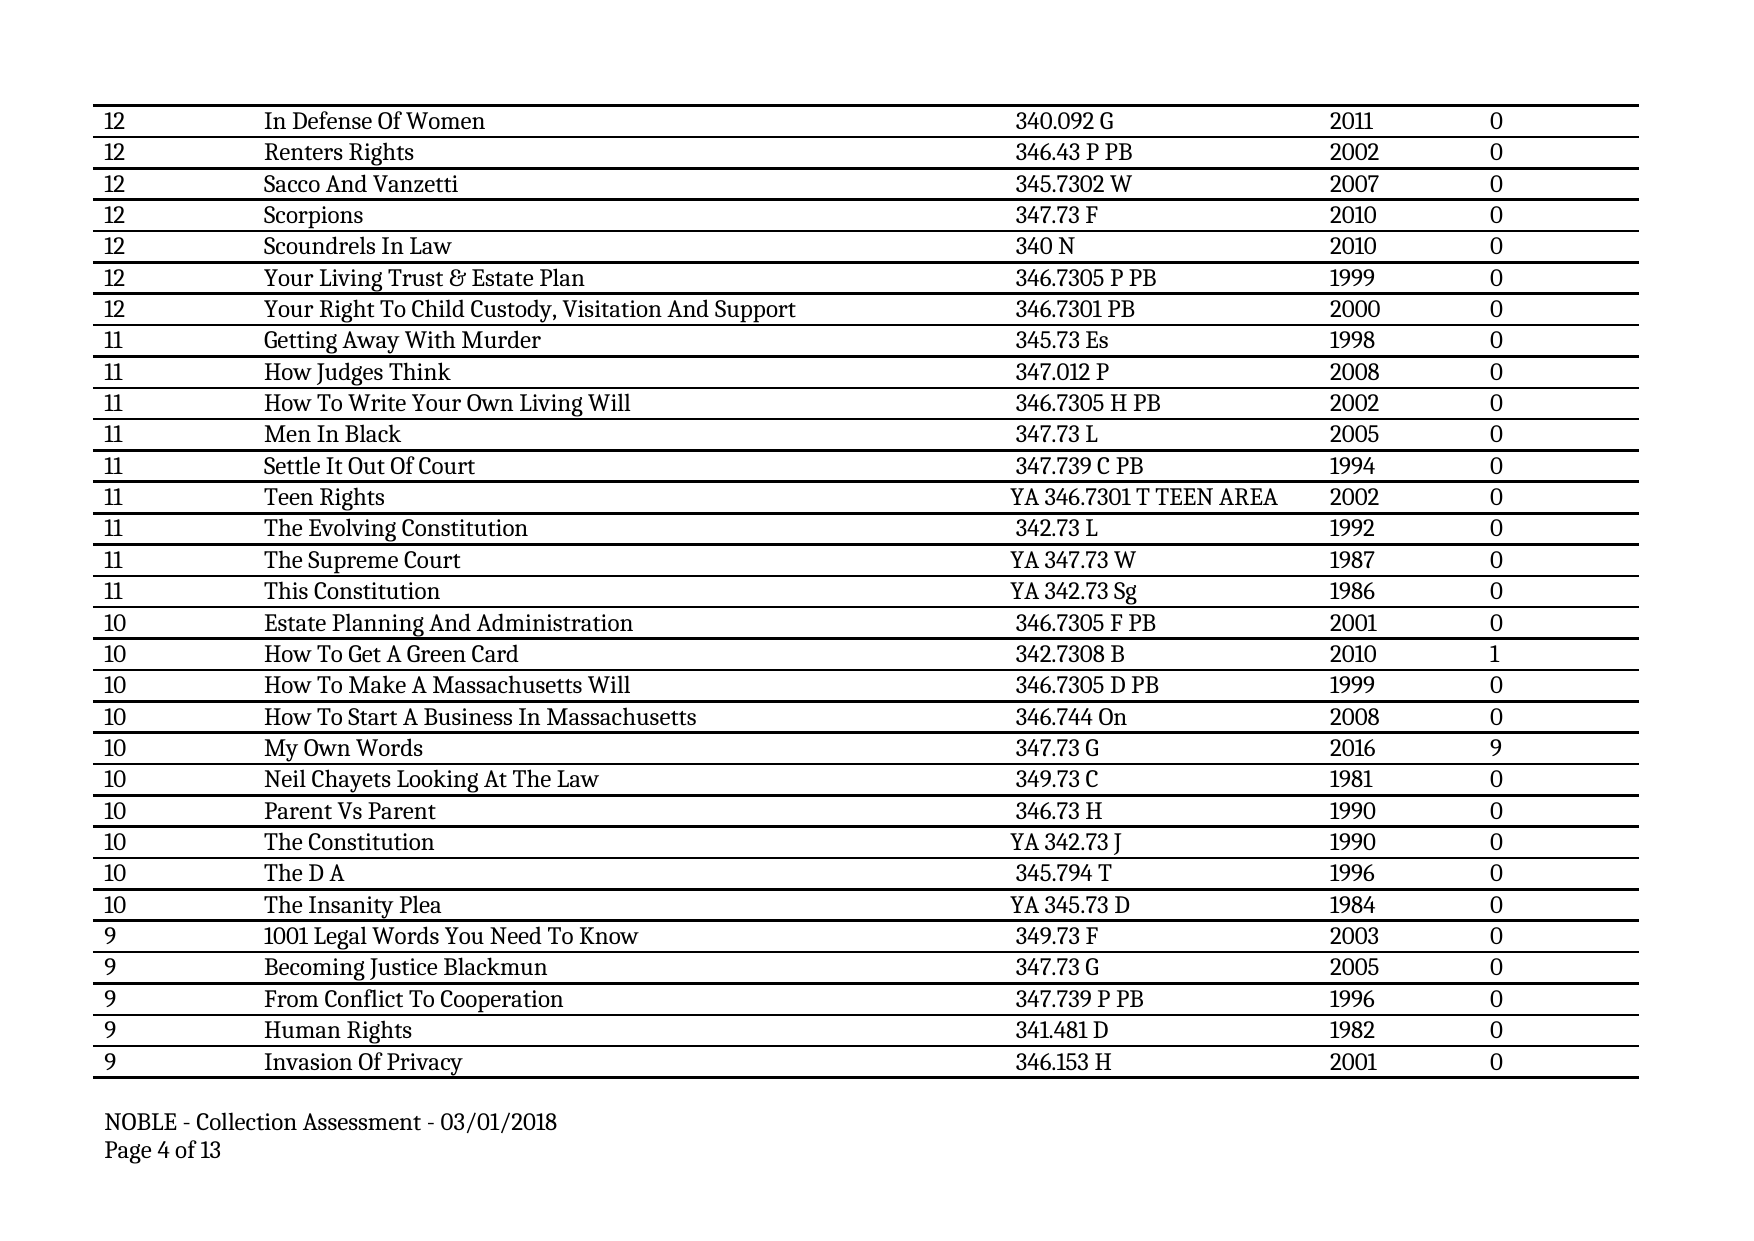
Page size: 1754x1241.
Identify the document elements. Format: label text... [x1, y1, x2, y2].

table_cell 349.73 C [999, 765, 1319, 794]
table_cell YA 342.73 J [999, 828, 1319, 857]
table_cell 2003 [1319, 922, 1478, 951]
table_cell How To Start A Business In Massachusetts [253, 703, 999, 731]
table_cell 1992 [1319, 515, 1478, 543]
table_cell 2011 [1319, 107, 1478, 136]
table_cell How To Write Your Own Living Will [253, 389, 999, 418]
table_cell 346.744 On [999, 703, 1319, 731]
table_cell 0 [1479, 452, 1638, 480]
table_cell 346.73 H [999, 797, 1319, 825]
table_cell 341.481 D [999, 1016, 1319, 1045]
table_cell 0 [1479, 797, 1638, 825]
table_cell Becoming Justice Blackmun [253, 953, 999, 982]
table_cell Teen Rights [253, 483, 999, 512]
table_cell 2005 [1319, 953, 1478, 982]
table_cell This Constitution [253, 577, 999, 606]
table_cell 10 [93, 859, 253, 888]
table_cell 2016 [1319, 734, 1478, 763]
table_cell Men In Black [253, 420, 999, 449]
table_cell 342.7308 B [999, 640, 1319, 668]
table_cell 2001 [1319, 1047, 1478, 1076]
table_cell The Insanity Plea [253, 891, 999, 919]
table_cell 346.153 H [999, 1047, 1319, 1076]
table_cell 0 [1479, 326, 1638, 355]
table_cell The Constitution [253, 828, 999, 857]
table_cell 346.7305 H PB [999, 389, 1319, 418]
table_cell 10 [93, 608, 253, 637]
table_cell 346.7305 P PB [999, 264, 1319, 292]
table_cell 0 [1479, 765, 1638, 794]
table_cell Human Rights [253, 1016, 999, 1045]
table_cell 346.7305 F PB [999, 608, 1319, 637]
table_cell 11 [93, 452, 253, 480]
table_cell 0 [1479, 107, 1638, 136]
table_cell From Conflict To Cooperation [253, 985, 999, 1013]
table_cell 349.73 F [999, 922, 1319, 951]
table_cell 1001 Legal Words You Need To Know [253, 922, 999, 951]
table_cell 2000 [1319, 295, 1478, 324]
table_cell 0 [1479, 953, 1638, 982]
table_cell 0 [1479, 295, 1638, 324]
table_cell 10 [93, 640, 253, 668]
table_cell Getting Away With Murder [253, 326, 999, 355]
table_cell 1999 [1319, 671, 1478, 700]
table_cell 9 [93, 1047, 253, 1076]
table_cell 12 [93, 138, 253, 167]
table_cell My Own Words [253, 734, 999, 763]
table_cell 0 [1479, 859, 1638, 888]
table_cell 2005 [1319, 420, 1478, 449]
table_cell 0 [1479, 577, 1638, 606]
table_cell 2008 [1319, 703, 1478, 731]
table_cell The Supreme Court [253, 546, 999, 574]
table_cell 10 [93, 671, 253, 700]
table_cell 1990 [1319, 797, 1478, 825]
table_cell 11 [93, 420, 253, 449]
table_cell 0 [1479, 985, 1638, 1013]
table_cell 346.7305 D PB [999, 671, 1319, 700]
table_cell YA 346.7301 T TEEN AREA [999, 483, 1319, 512]
table_cell 0 [1479, 358, 1638, 386]
table_cell 0 [1479, 138, 1638, 167]
table_cell 0 [1479, 546, 1638, 574]
table_cell 10 [93, 765, 253, 794]
table_cell How To Get A Green Card [253, 640, 999, 668]
table_cell 346.7301 PB [999, 295, 1319, 324]
table_cell 9 [1479, 734, 1638, 763]
table_cell 9 [93, 922, 253, 951]
table_cell Invasion Of Privacy [253, 1047, 999, 1076]
table_cell 11 [93, 483, 253, 512]
table_cell 0 [1479, 420, 1638, 449]
table_cell Sacco And Vanzetti [253, 170, 999, 198]
table_cell Settle It Out Of Court [253, 452, 999, 480]
table_cell 0 [1479, 891, 1638, 919]
table_cell 9 [93, 985, 253, 1013]
table_cell YA 342.73 Sg [999, 577, 1319, 606]
table_cell 2010 [1319, 232, 1478, 261]
table_cell 347.739 C PB [999, 452, 1319, 480]
table_cell 0 [1479, 483, 1638, 512]
table_cell 340.092 G [999, 107, 1319, 136]
table_cell 2010 [1319, 201, 1478, 229]
table_cell 11 [93, 326, 253, 355]
table_cell 347.739 P PB [999, 985, 1319, 1013]
table_cell 2002 [1319, 138, 1478, 167]
table_cell 345.794 T [999, 859, 1319, 888]
table_cell 12 [93, 264, 253, 292]
table_cell 0 [1479, 1047, 1638, 1076]
table_cell 0 [1479, 1016, 1638, 1045]
table_cell Neil Chayets Looking At The Law [253, 765, 999, 794]
table_cell 1981 [1319, 765, 1478, 794]
table_cell 0 [1479, 671, 1638, 700]
table_cell 11 [93, 358, 253, 386]
table_cell 1982 [1319, 1016, 1478, 1045]
table_cell Estate Planning And Administration [253, 608, 999, 637]
table_cell 1996 [1319, 859, 1478, 888]
table_cell 0 [1479, 608, 1638, 637]
table_cell 0 [1479, 232, 1638, 261]
table_cell 10 [93, 797, 253, 825]
table_cell 2001 [1319, 608, 1478, 637]
table_cell How To Make A Massachusetts Will [253, 671, 999, 700]
table_cell 1999 [1319, 264, 1478, 292]
table_cell YA 347.73 W [999, 546, 1319, 574]
table_cell 12 [93, 107, 253, 136]
table_cell The D A [253, 859, 999, 888]
table_cell 345.73 Es [999, 326, 1319, 355]
table_cell 1990 [1319, 828, 1478, 857]
table_cell 10 [93, 734, 253, 763]
table_cell 2002 [1319, 483, 1478, 512]
table_cell 9 [93, 1016, 253, 1045]
table_cell Scoundrels In Law [253, 232, 999, 261]
table_cell Renters Rights [253, 138, 999, 167]
table_cell 2007 [1319, 170, 1478, 198]
table_cell 12 [93, 170, 253, 198]
table_cell 2008 [1319, 358, 1478, 386]
table_cell Scorpions [253, 201, 999, 229]
table_cell 0 [1479, 170, 1638, 198]
table_cell In Defense Of Women [253, 107, 999, 136]
table_cell 2002 [1319, 389, 1478, 418]
table_cell 0 [1479, 201, 1638, 229]
table_cell 12 [93, 232, 253, 261]
table_cell 1994 [1319, 452, 1478, 480]
table_cell 347.73 G [999, 953, 1319, 982]
table_cell 9 [93, 953, 253, 982]
table_cell 347.73 G [999, 734, 1319, 763]
table_cell 0 [1479, 515, 1638, 543]
table_cell 345.7302 W [999, 170, 1319, 198]
table_cell Your Right To Child Custody, Visitation And Support [253, 295, 999, 324]
table_cell 347.73 L [999, 420, 1319, 449]
table_cell 1 [1479, 640, 1638, 668]
table_cell 342.73 L [999, 515, 1319, 543]
table_cell 1986 [1319, 577, 1478, 606]
table_cell The Evolving Constitution [253, 515, 999, 543]
table_cell 0 [1479, 922, 1638, 951]
table_cell 10 [93, 891, 253, 919]
table_cell 10 [93, 828, 253, 857]
table_cell 12 [93, 295, 253, 324]
table_cell 347.73 F [999, 201, 1319, 229]
table_cell YA 345.73 D [999, 891, 1319, 919]
table_cell Parent Vs Parent [253, 797, 999, 825]
table_cell 11 [93, 389, 253, 418]
table_cell 10 [93, 703, 253, 731]
table_cell 346.43 P PB [999, 138, 1319, 167]
table_cell 1984 [1319, 891, 1478, 919]
table_cell 0 [1479, 703, 1638, 731]
table_cell 2010 [1319, 640, 1478, 668]
table_cell 0 [1479, 264, 1638, 292]
table_cell 11 [93, 515, 253, 543]
table_cell 347.012 P [999, 358, 1319, 386]
table_cell 1996 [1319, 985, 1478, 1013]
table_cell 0 [1479, 389, 1638, 418]
table_cell 11 [93, 577, 253, 606]
table_cell How Judges Think [253, 358, 999, 386]
table_cell 1998 [1319, 326, 1478, 355]
table_cell 340 N [999, 232, 1319, 261]
table_cell Your Living Trust & Estate Plan [253, 264, 999, 292]
table_cell 12 [93, 201, 253, 229]
table_cell 11 [93, 546, 253, 574]
table_cell 0 [1479, 828, 1638, 857]
table_cell 1987 [1319, 546, 1478, 574]
